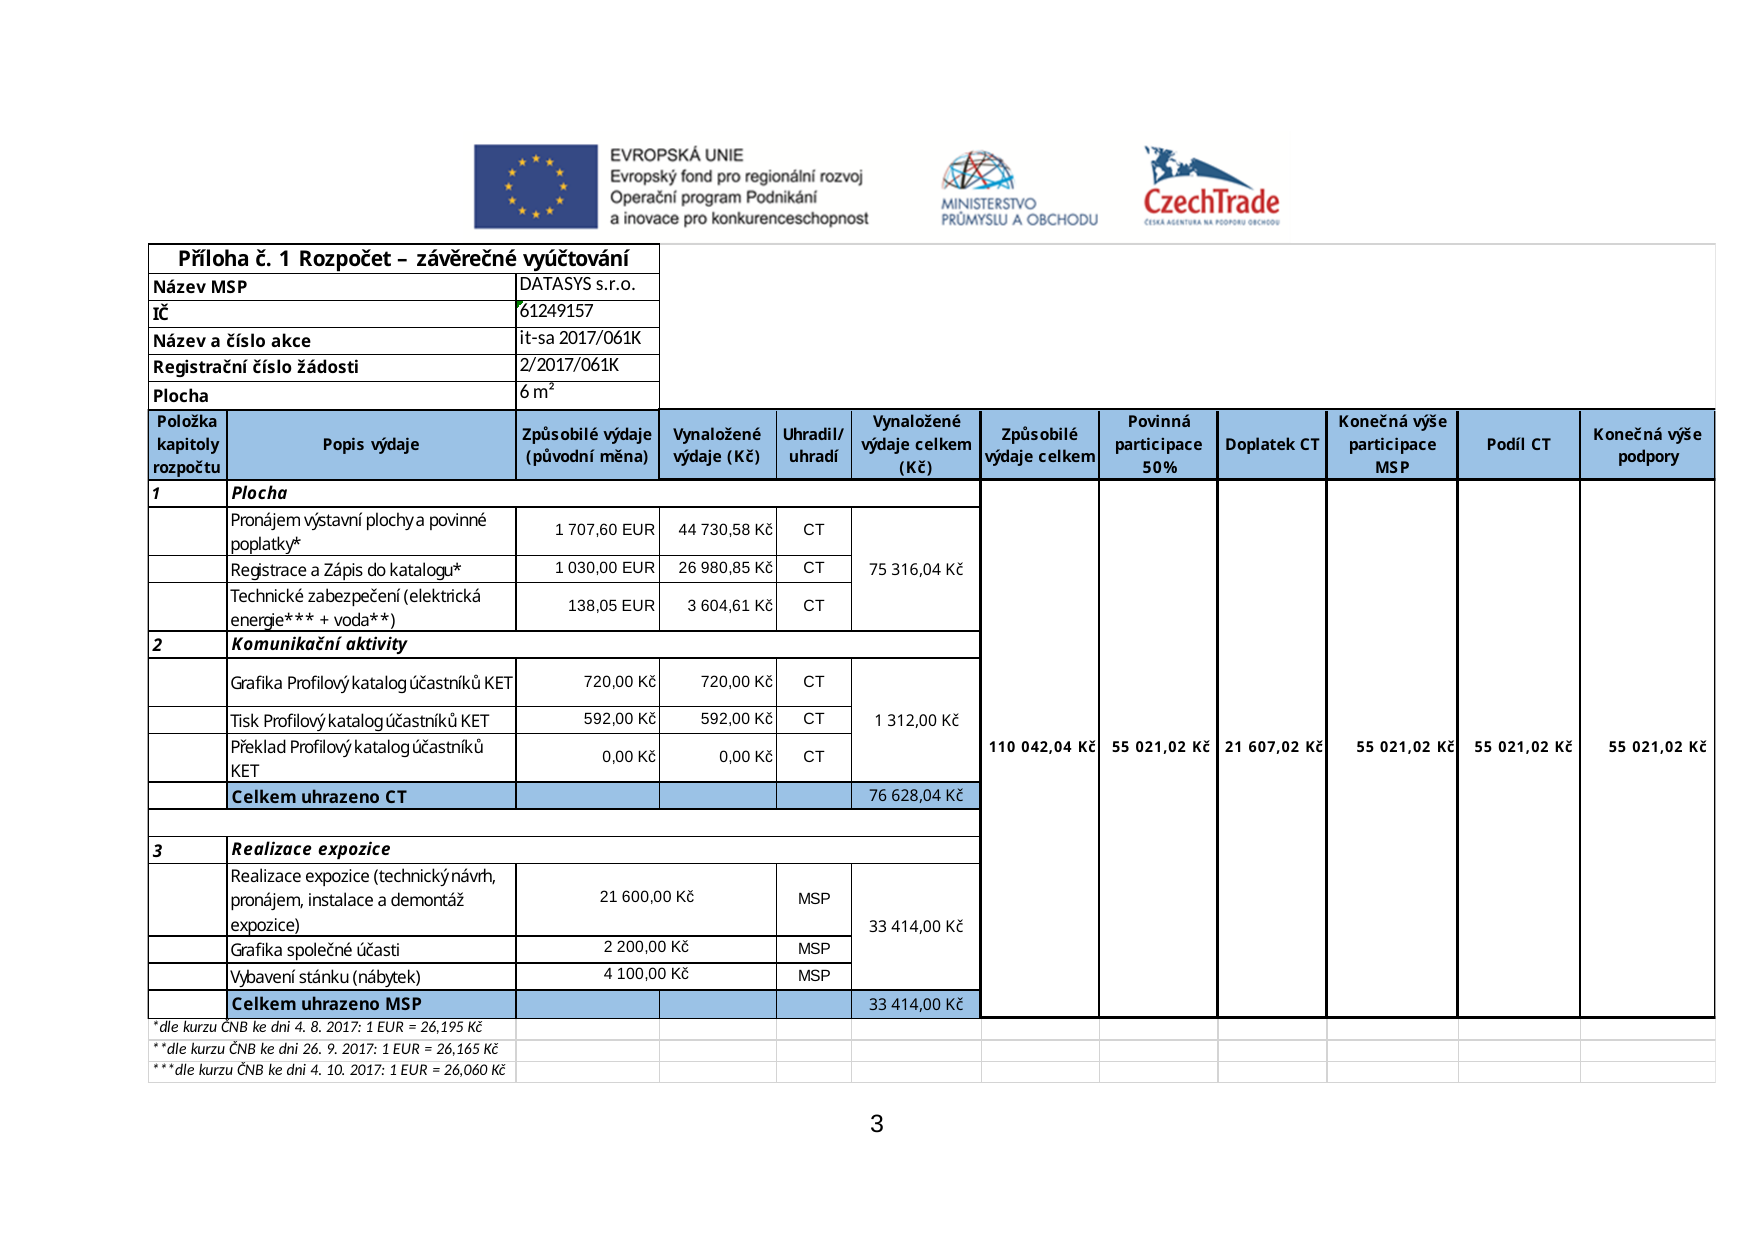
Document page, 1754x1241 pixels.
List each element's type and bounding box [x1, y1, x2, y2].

picture [462, 131, 1292, 243]
